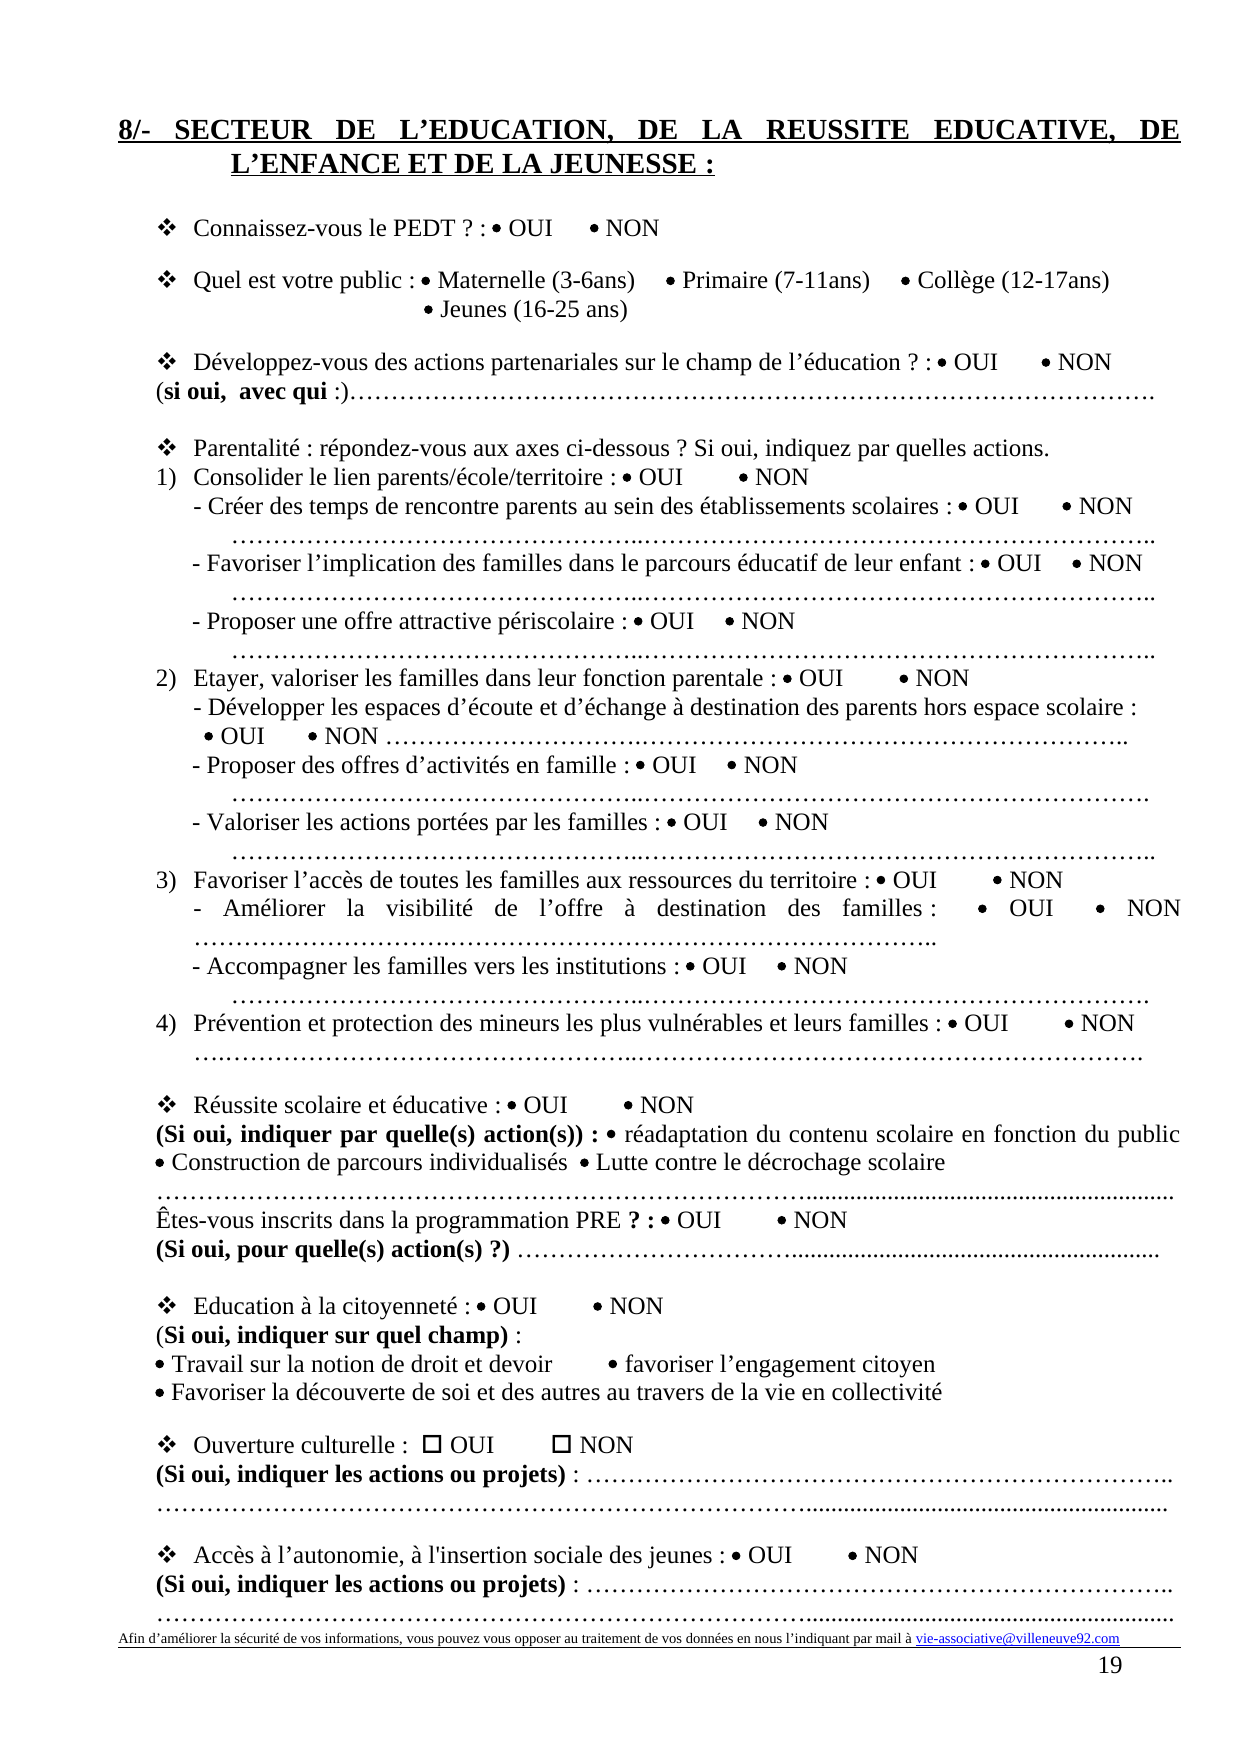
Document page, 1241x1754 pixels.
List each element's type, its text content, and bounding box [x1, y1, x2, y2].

list Développez-vous des actions partenariales sur le champ de l’éducation ? : OUI NON [156, 347, 1181, 376]
text (si oui, avec qui :)……………………………………………………………………………………. [156, 376, 1181, 405]
list - Créer des temps de rencontre parents au sein des établissements scolaires : OUI NON [193, 491, 1181, 520]
list Quel est votre public : Maternelle (3-6ans) Primaire (7-11ans) Collège (12-17ans) [156, 266, 1181, 294]
text Travail sur la notion de droit et devoir favoriser l’engagement citoyen [156, 1349, 1181, 1377]
text (Si oui, indiquer les actions ou projets) : …………………………………………………………….. [118, 1459, 1181, 1488]
list Réussite scolaire et éducative : OUI NON [156, 1090, 1181, 1119]
text …………………………………………………………………….......................................................... [118, 1488, 1181, 1517]
list Connaissez-vous le PEDT ? : OUI NON [156, 213, 1181, 242]
list Education à la citoyenneté : OUI NON [156, 1291, 1181, 1320]
list - Valoriser les actions portées par les familles : OUI NON [192, 807, 1181, 836]
list Ouverture culturelle : OUI NON [156, 1430, 1181, 1459]
list …………………………………………..…………………………………………………….. [231, 577, 1181, 606]
list Accès à l’autonomie, à l'insertion sociale des jeunes : OUI NON [156, 1541, 1181, 1569]
text Êtes-vous inscrits dans la programmation PRE ? : OUI NON [156, 1205, 1181, 1234]
text (Si oui, indiquer les actions ou projets) : …………………………………………………………….. [156, 1569, 1181, 1598]
text (Si oui, indiquer sur quel champ) : [156, 1320, 1181, 1349]
text - Accompagner les familles vers les institutions : OUI NON [192, 951, 1181, 980]
text Favoriser la découverte de soi et des autres au travers de la vie en collectivité [118, 1377, 1181, 1406]
text 8/- SECTEUR DE L’EDUCATION, DE LA REUSSITE EDUCATIVE, DE L’ENFANCE ET DE LA JEUNESSE : [118, 112, 1181, 141]
text 8/- SECTEUR DE L’EDUCATION, DE LA REUSSITE EDUCATIVE, DE L’ENFANCE ET DE LA JEUNESSE : [118, 143, 1181, 179]
text - Favoriser l’implication des familles dans le parcours éducatif de leur enfant : OUI NON [192, 548, 1181, 577]
list Prévention et protection des mineurs les plus vulnérables et leurs familles : OUI NON [156, 1008, 1181, 1037]
text (Si oui, indiquer par quelle(s) action(s)) : réadaptation du contenu scolaire en fonction du public Construction de parcours individualisés Lutte contre le décrochage scolaire [156, 1119, 1181, 1176]
list …………………………………………..…………………………………………………….. [231, 836, 1181, 865]
list …………………………………………..……………………………………………………. [231, 778, 1181, 807]
list …………………………………………..…………………………………………………….. [231, 520, 1181, 548]
list - Améliorer la visibilité de l’offre à destination des familles : OUI NON ………………………….………………………………………………….. [193, 893, 1181, 951]
list …………………………………………..……………………………………………………. [231, 980, 1181, 1008]
list - Développer les espaces d’écoute et d’échange à destination des parents hors espace scolaire : [193, 692, 1181, 721]
text ……………………………………………………………………........................................................... [156, 1598, 1181, 1627]
text - Proposer des offres d’activités en famille : OUI NON [192, 750, 1181, 778]
list OUI NON ………………………….………………………………………………….. [193, 721, 1181, 750]
list Consolider le lien parents/école/territoire : OUI NON [156, 462, 1181, 491]
list Etayer, valoriser les familles dans leur fonction parentale : OUI NON [156, 663, 1181, 692]
text Jeunes (16-25 ans) [193, 294, 1181, 323]
list …………………………………………..…………………………………………………….. [231, 635, 1181, 663]
text ……………………………………………………………………........................................................... [156, 1176, 1181, 1205]
list Parentalité : répondez-vous aux axes ci-dessous ? Si oui, indiquez par quelles actions. [156, 433, 1181, 462]
list ….…………………………………………..……………………………………………………. [193, 1037, 1181, 1066]
text (Si oui, pour quelle(s) action(s) ?) ……………………………........................................................... [156, 1234, 1181, 1262]
list Favoriser l’accès de toutes les familles aux ressources du territoire : OUI NON [156, 865, 1181, 893]
text - Proposer une offre attractive périscolaire : OUI NON [192, 606, 1181, 635]
